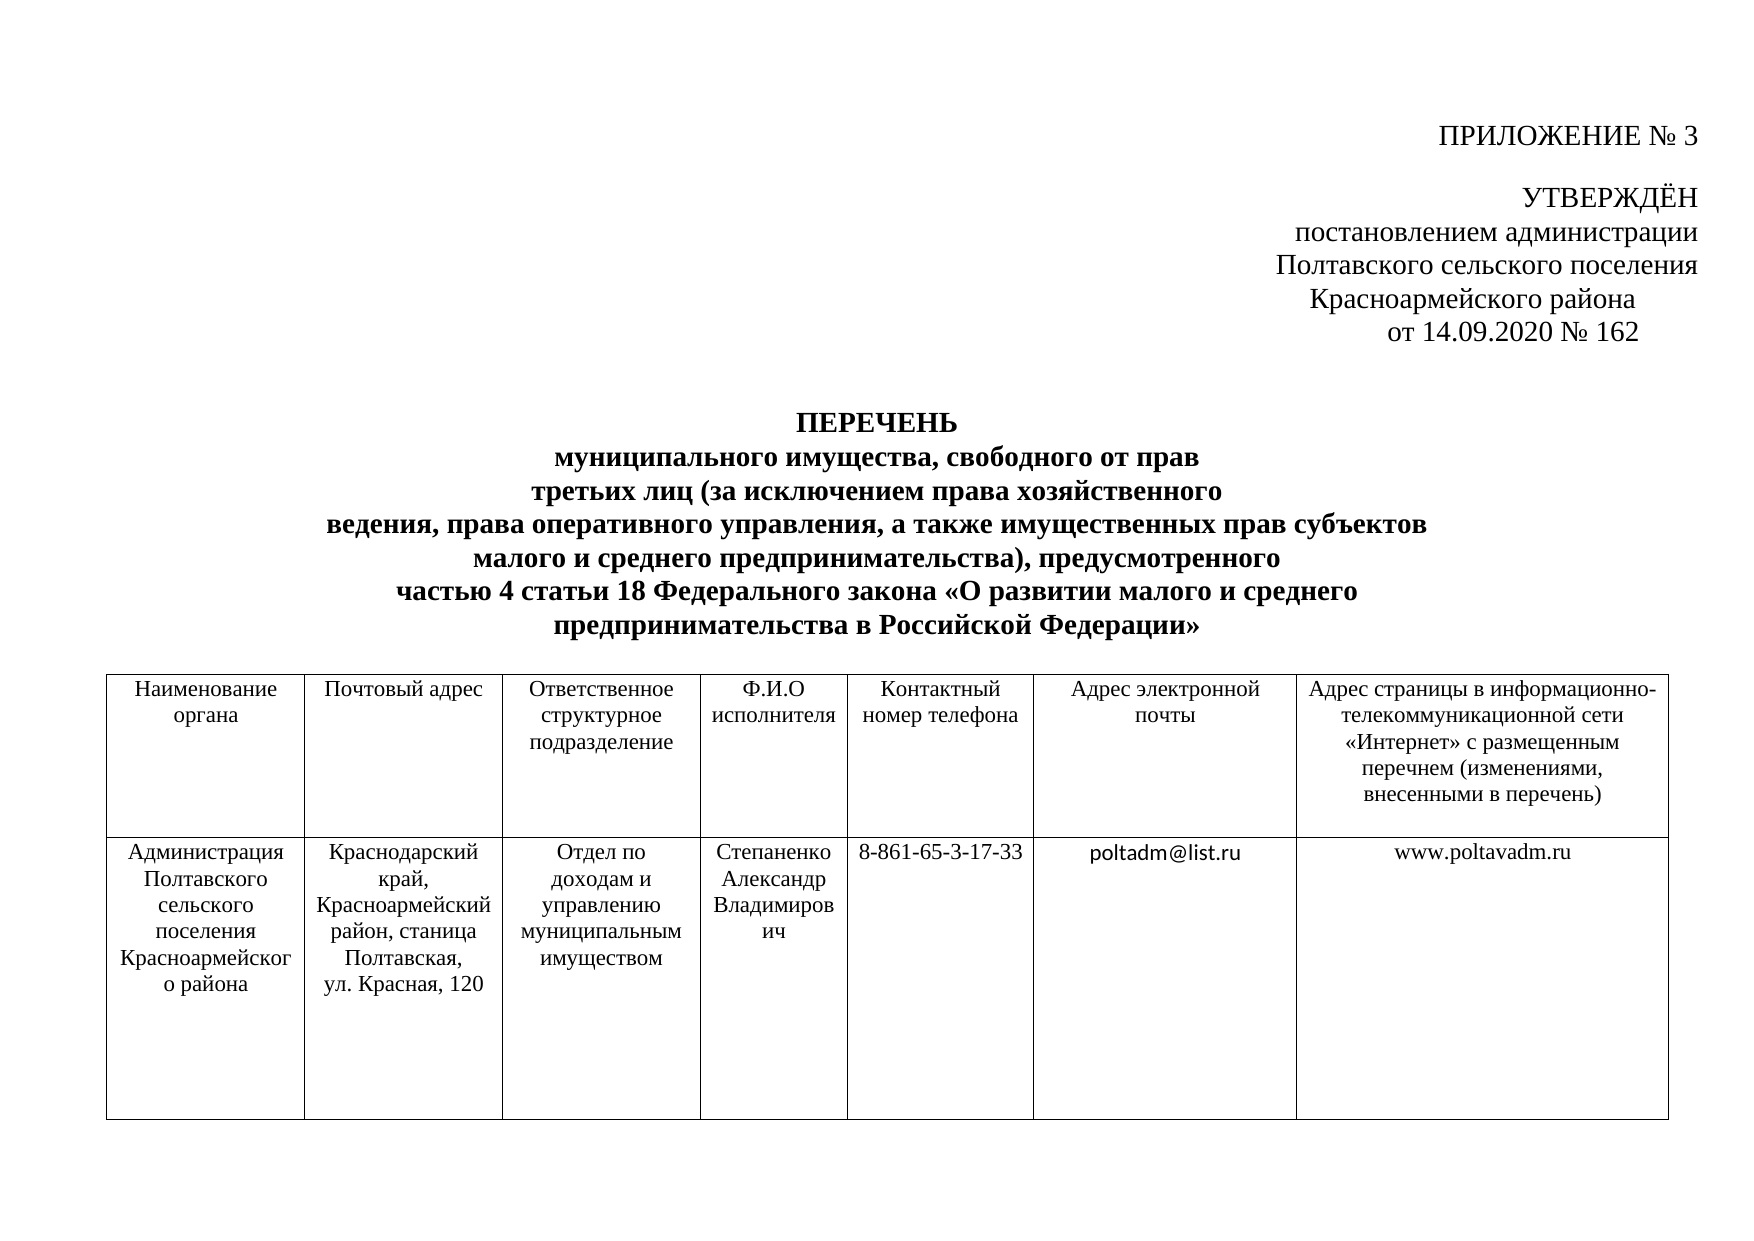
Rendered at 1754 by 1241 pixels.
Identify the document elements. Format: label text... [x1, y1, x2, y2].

table_cell 8-861-65-3-17-33 [848, 838, 1033, 1118]
table_header Ф.И.О исполнителя [701, 675, 847, 837]
text малого и среднего предпринимательства), предусмотренного [118, 540, 1636, 573]
text ведения, права оперативного управления, а также имущественных прав субъектов [118, 506, 1636, 540]
table_header Адрес электронной почты [1034, 675, 1296, 837]
table_header Наименование органа [107, 675, 304, 837]
subtitle ПЕРЕЧЕНЬ [118, 406, 1636, 439]
table_header Ответственное структурное подразделение [503, 675, 700, 837]
text Красноармейского района [118, 281, 1636, 314]
table_cell Администрация Полтавского сельского поселения Красноармейского района [107, 838, 304, 1118]
text УТВЕРЖДЁН [118, 180, 1698, 214]
table_header Адрес страницы в информационно-телекоммуникационной сети «Интернет» с размещенным перечнем (изменениями, внесенными в перечень) [1297, 675, 1668, 837]
text предпринимательства в Российской Федерации» [118, 607, 1636, 640]
text постановлением администрации [118, 214, 1698, 247]
subtitle ПРИЛОЖЕНИЕ № 3 [118, 118, 1698, 152]
text муниципального имущества, свободного от прав [118, 439, 1636, 473]
table_cell www.poltavadm.ru [1297, 838, 1668, 1118]
text третьих лиц (за исключением права хозяйственного [118, 473, 1636, 506]
table_cell Отдел по доходам и управлению муниципальным имуществом [503, 838, 700, 1118]
text Полтавского сельского поселения [118, 247, 1698, 281]
table_cell Степаненко Александр Владимирович [701, 838, 847, 1118]
text частью 4 статьи 18 Федерального закона «О развитии малого и среднего [118, 573, 1636, 607]
table_header Контактный номер телефона [848, 675, 1033, 837]
table_header Почтовый адрес [305, 675, 502, 837]
table_cell Краснодарский край, Красноармейский район, станица Полтавская, ул. Красная, 120 [305, 838, 502, 1118]
text от 14.09.2020 № 162 [118, 314, 1639, 348]
table_cell poltadm@list.ru [1034, 838, 1296, 1118]
